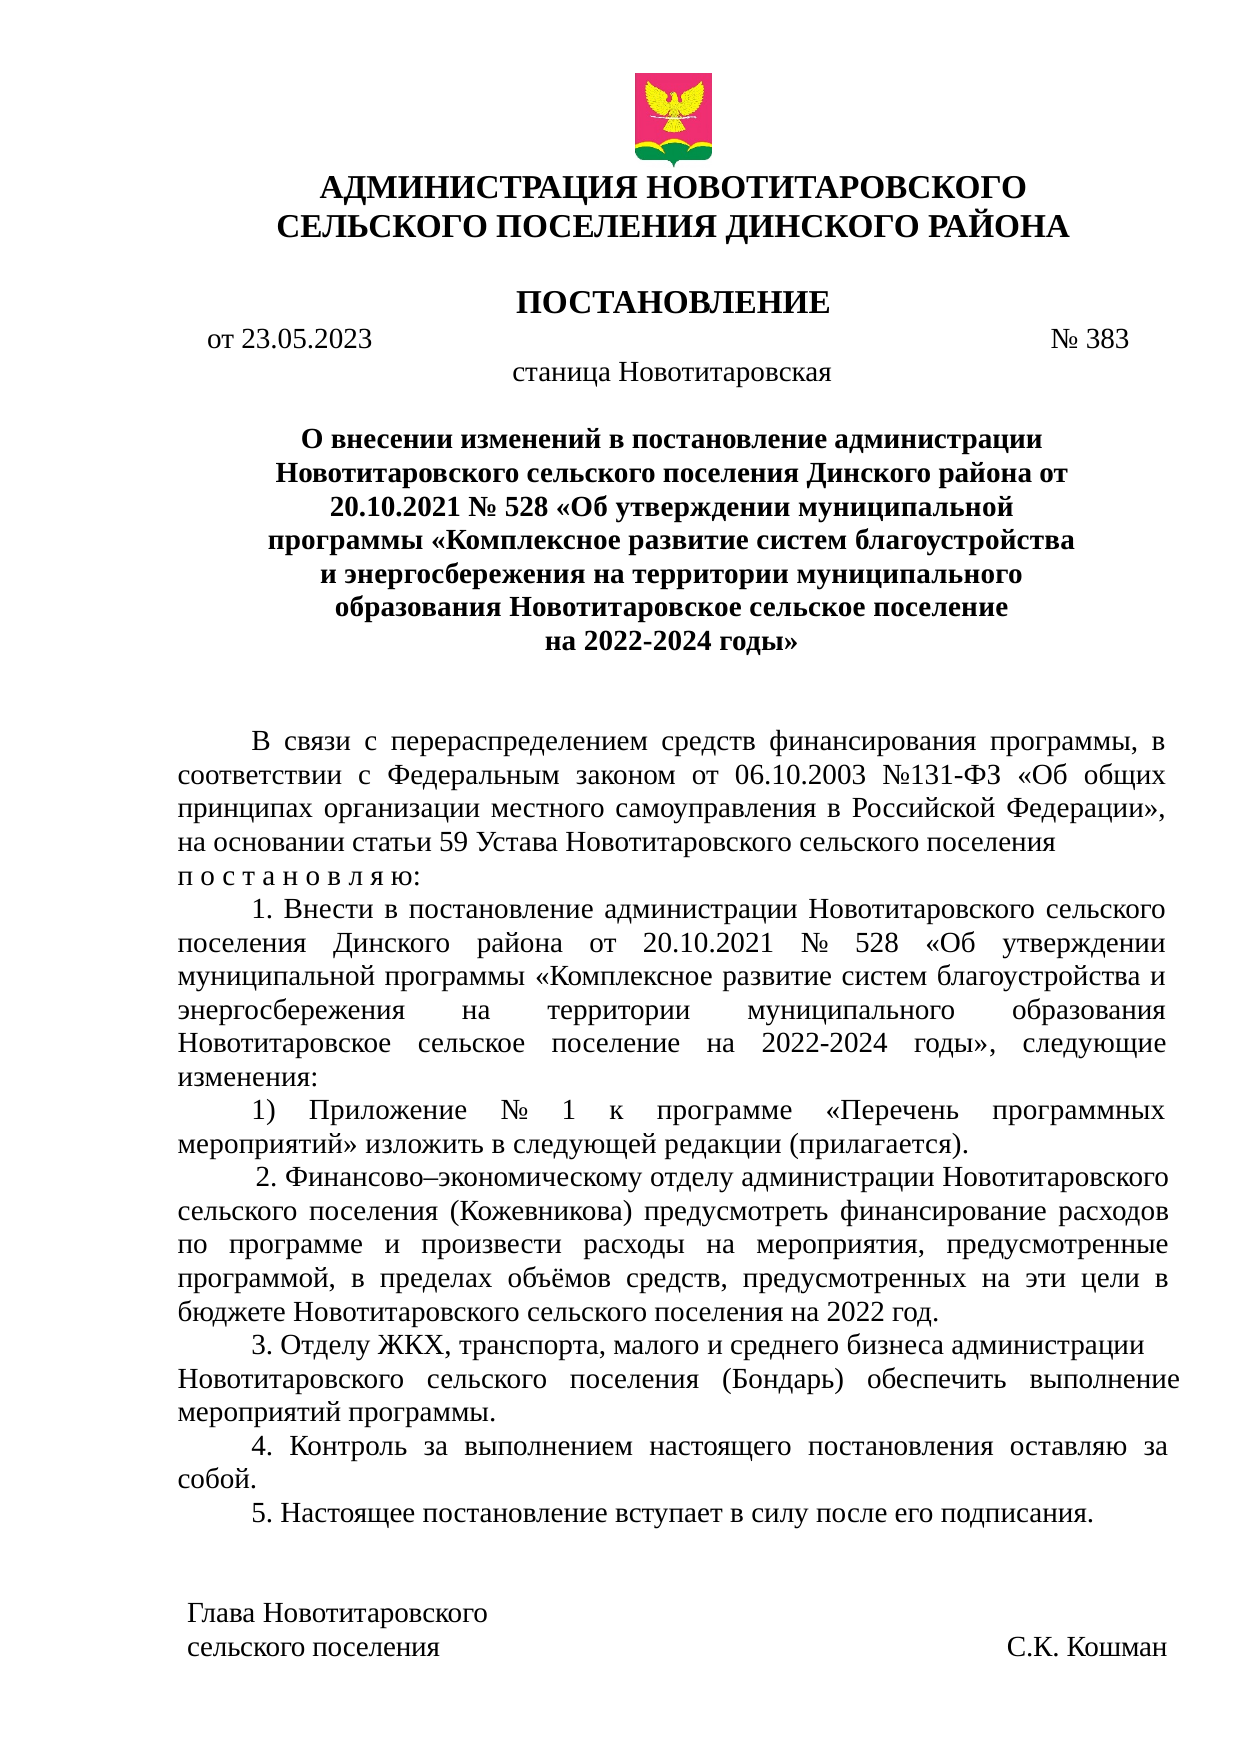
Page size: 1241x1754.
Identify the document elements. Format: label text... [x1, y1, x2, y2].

text на 2022-2024 годы» [266, 623, 1078, 656]
text 2. Финансово–экономическому отделу администрации Новотитаровского сельского поселения (Кожевникова) предусмотреть финансирование расходов по программе и произвести расходы на мероприятия, предусмотренные программой, в пределах объёмов средств, предусмотренных на эти цели в бюджете Новотитаровского сельского поселения на 2022 год. [177, 1159, 1169, 1327]
text СЕЛЬСКОГО ПОСЕЛЕНИЯ ДИНСКОГО РАЙОНА [177, 206, 1169, 244]
text п о с т а н о в л я ю: [177, 858, 1166, 891]
text 3. Отделу ЖКХ, транспорта, малого и среднего бизнеса администрации [177, 1327, 1168, 1361]
text 1. Внести в постановление администрации Новотитаровского сельского поселения Динского района от 20.10.2021 № 528 «Об утверждении муниципальной программы «Комплексное развитие систем благоустройства и энергосбережения на территории муниципального образования Новотитаровское сельское поселение на 2022-2024 годы», следующие изменения: [177, 891, 1166, 1092]
text 4. Контроль за выполнением настоящего постановления оставляю за собой. [177, 1428, 1169, 1495]
text ПОСТАНОВЛЕНИЕ [177, 283, 1169, 321]
text станица Новотитаровская [177, 354, 1167, 388]
picture [635, 73, 712, 168]
text О внесении изменений в постановление администрации Новотитаровского сельского поселения Динского района от 20.10.2021 № 528 «Об утверждении муниципальной программы «Комплексное развитие систем благоустройства и энергосбережения на территории муниципального образования Новотитаровское сельское поселение [266, 422, 1078, 623]
text сельского поселения С.К. Кошман [179, 1629, 1169, 1663]
text от 23.05.2023 № 383 [177, 321, 1169, 354]
text АДМИНИСТРАЦИЯ НОВОТИТАРОВСКОГО [177, 168, 1169, 206]
text Новотитаровского сельского поселения (Бондарь) обеспечить выполнение мероприятий программы. [177, 1361, 1181, 1428]
text 1) Приложение № 1 к программе «Перечень программных мероприятий» изложить в следующей редакции (прилагается). [177, 1092, 1166, 1159]
text 5. Настоящее постановление вступает в силу после его подписания. [177, 1495, 1169, 1528]
text В связи с перераспределением средств финансирования программы, в соответствии с Федеральным законом от 06.10.2003 №131-ФЗ «Об общих принципах организации местного самоуправления в Российской Федерации», на основании статьи 59 Устава Новотитаровского сельского поселения [177, 723, 1166, 858]
text Глава Новотитаровского [179, 1596, 1169, 1629]
